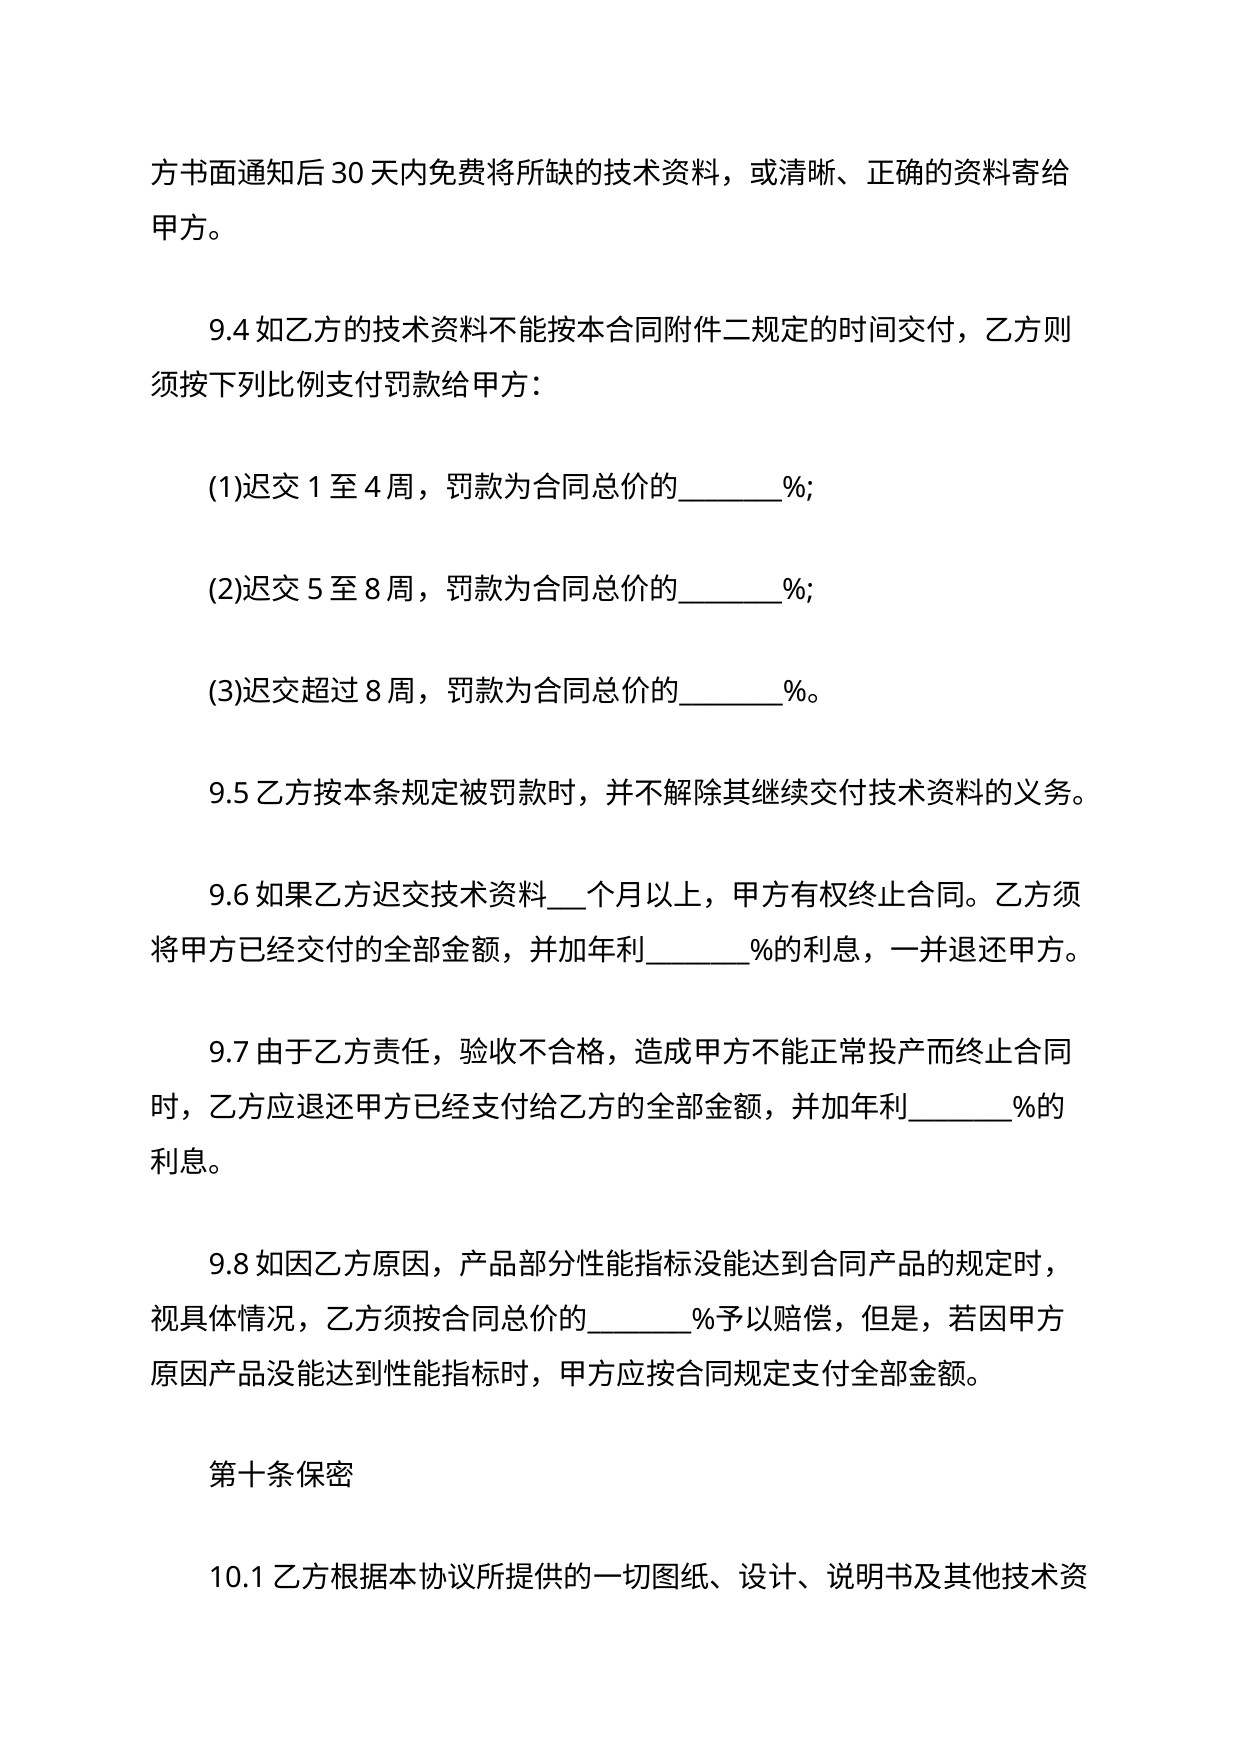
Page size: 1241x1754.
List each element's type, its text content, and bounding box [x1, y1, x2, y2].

text 9.4如乙方的技术资料不能按本合同附件二规定的时间交付，乙方则须按下列比例支付罚款给甲方： [150, 307, 1090, 404]
text 9.8如因乙方原因，产品部分性能指标没能达到合同产品的规定时，视具体情况，乙方须按合同总价的________%予以赔偿，但是，若因甲方原因产品没能达到性能指标时，甲方应按合同规定支付全部金额。 [150, 1240, 1090, 1392]
text (3)迟交超过8周，罚款为合同总价的________%。 [150, 667, 1090, 710]
text 9.5乙方按本条规定被罚款时，并不解除其继续交付技术资料的义务。 [150, 769, 1090, 812]
text (1)迟交1至4周，罚款为合同总价的________%; [150, 463, 1090, 506]
text 第十条保密 [150, 1452, 1090, 1494]
text 9.6如果乙方迟交技术资料___个月以上，甲方有权终止合同。乙方须将甲方已经交付的全部金额，并加年利________%的利息，一并退还甲方。 [150, 871, 1090, 969]
text 9.7由于乙方责任，验收不合格，造成甲方不能正常投产而终止合同时，乙方应退还甲方已经支付给乙方的全部金额，并加年利________%的利息。 [150, 1028, 1090, 1181]
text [150, 150, 1090, 247]
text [150, 1554, 1090, 1596]
text (2)迟交5至8周，罚款为合同总价的________%; [150, 566, 1090, 608]
